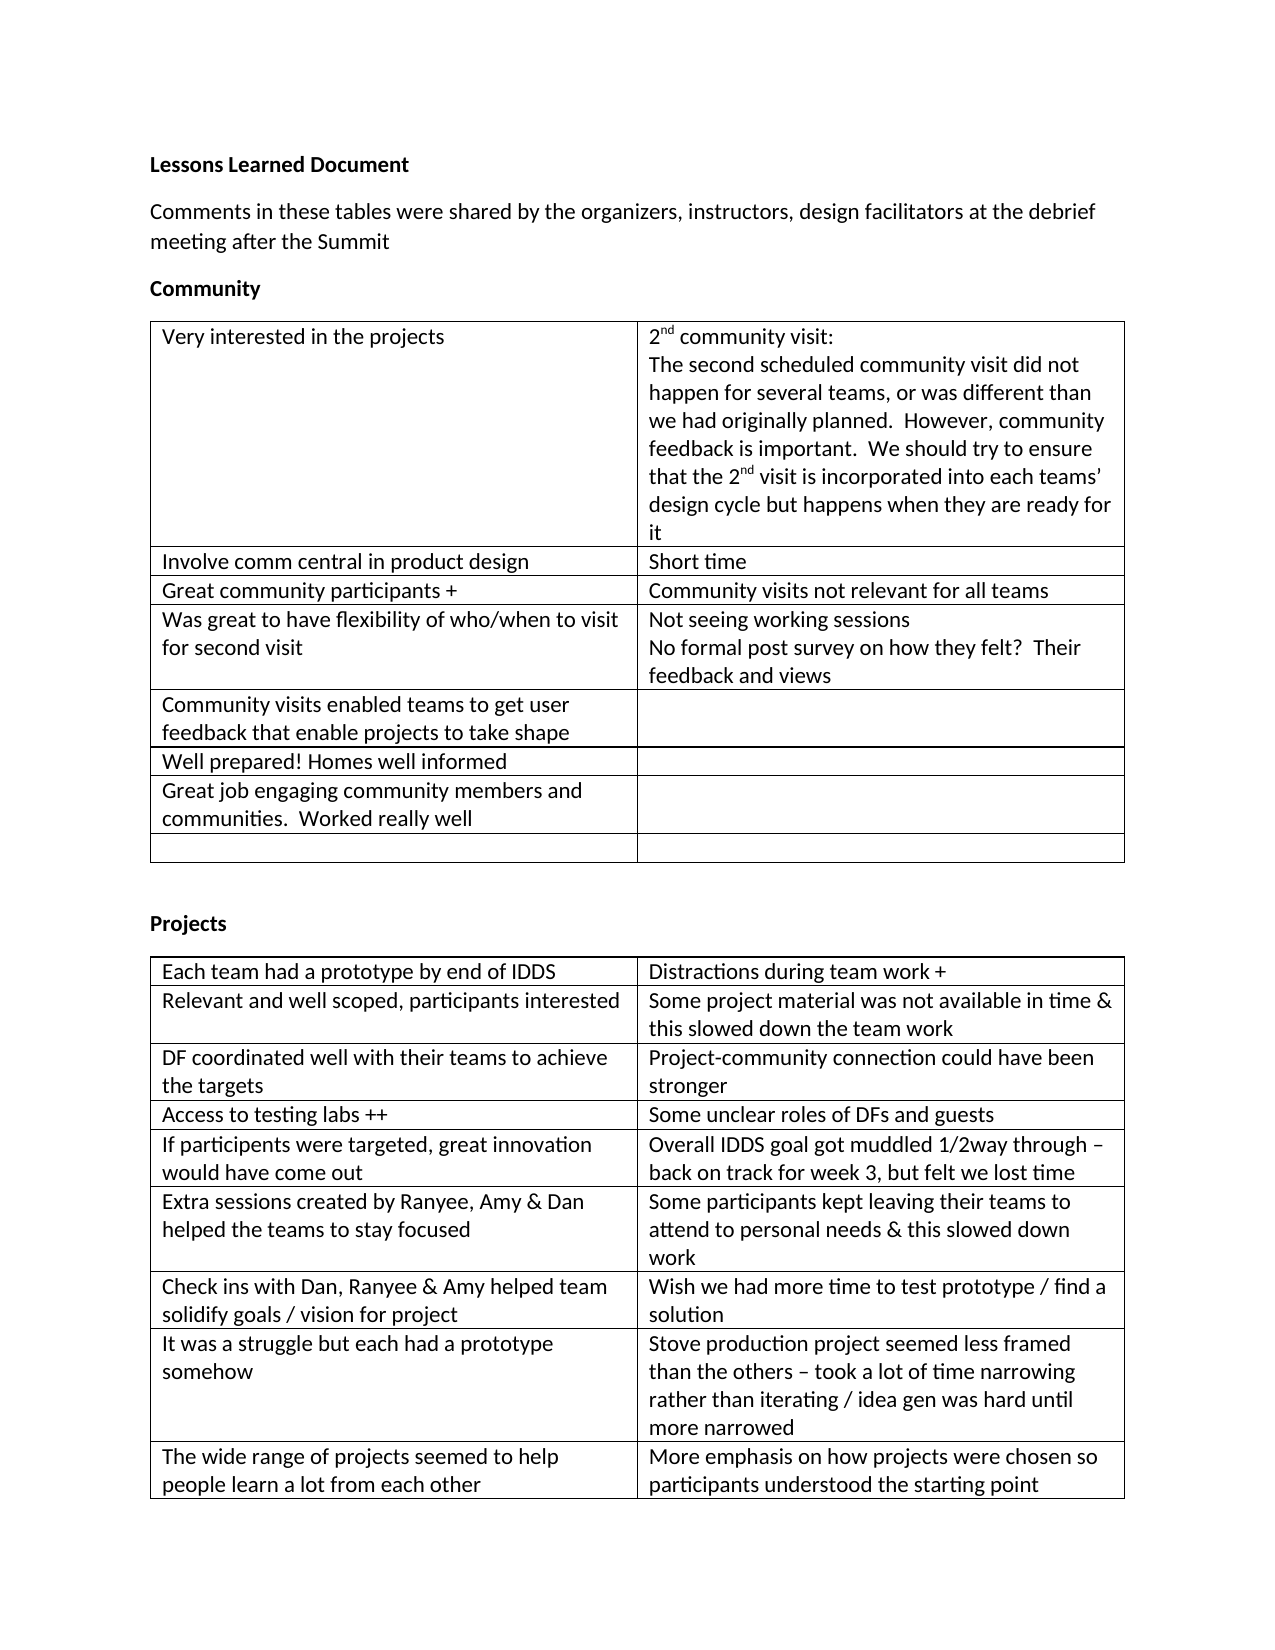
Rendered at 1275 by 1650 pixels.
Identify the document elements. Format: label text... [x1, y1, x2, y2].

table_cell Great community participants + [151, 576, 637, 604]
table_cell Check ins with Dan, Ranyee & Amy helped team solidify goals / vision for project [151, 1272, 637, 1328]
table_cell Some participants kept leaving their teams to attend to personal needs & this slowed down work [638, 1187, 1124, 1271]
table_cell Great job engaging community members and communities. Worked really well [151, 776, 637, 832]
text Projects [150, 909, 1125, 937]
table_cell [638, 834, 1124, 862]
table_cell Community visits not relevant for all teams [638, 576, 1124, 604]
table_cell Overall IDDS goal got muddled 1/2way through – back on track for week 3, but felt we lost time [638, 1130, 1124, 1186]
table_cell Not seeing working sessions No formal post survey on how they felt? Their feedback and views [638, 605, 1124, 689]
table_cell The wide range of projects seemed to help people learn a lot from each other [151, 1442, 637, 1498]
text Lessons Learned Document [150, 150, 1125, 178]
table_header 2nd community visit: The second scheduled community visit did not happen for several teams, or was different than we had originally planned. However, community feedback is important. We should try to ensure that the 2nd visit is incorporated into each teams’ design cycle but happens when they are ready for it [638, 322, 1124, 546]
table_cell Project-community connection could have been stronger [638, 1044, 1124, 1099]
table_cell If participents were targeted, great innovation would have come out [151, 1130, 637, 1186]
table_cell DF coordinated well with their teams to achieve the targets [151, 1044, 637, 1099]
table_cell [638, 776, 1124, 832]
text Community [150, 274, 1125, 302]
table_cell Extra sessions created by Ranyee, Amy & Dan helped the teams to stay focused [151, 1187, 637, 1271]
table_cell Community visits enabled teams to get user feedback that enable projects to take shape [151, 690, 637, 746]
table_cell Relevant and well scoped, participants interested [151, 986, 637, 1042]
table_header Each team had a prototype by end of IDDS [151, 958, 637, 985]
table_cell [638, 690, 1124, 746]
table_header Distractions during team work + [638, 958, 1124, 985]
table_cell Involve comm central in product design [151, 547, 637, 575]
table_cell Some unclear roles of DFs and guests [638, 1101, 1124, 1129]
table_cell Short time [638, 547, 1124, 575]
table_header Very interested in the projects [151, 322, 637, 546]
table_cell More emphasis on how projects were chosen so participants understood the starting point [638, 1442, 1124, 1498]
table_cell Wish we had more time to test prototype / find a solution [638, 1272, 1124, 1328]
table_cell [151, 834, 637, 862]
table_cell Well prepared! Homes well informed [151, 748, 637, 775]
table_cell Stove production project seemed less framed than the others – took a lot of time narrowing rather than iterating / idea gen was hard until more narrowed [638, 1329, 1124, 1441]
table_cell Was great to have flexibility of who/when to visit for second visit [151, 605, 637, 689]
table_cell Access to testing labs ++ [151, 1101, 637, 1129]
table_cell It was a struggle but each had a prototype somehow [151, 1329, 637, 1441]
text Comments in these tables were shared by the organizers, instructors, design facilitators at the debrief meeting after the Summit [150, 197, 1125, 255]
table_cell [638, 748, 1124, 775]
table_cell Some project material was not available in time & this slowed down the team work [638, 986, 1124, 1042]
